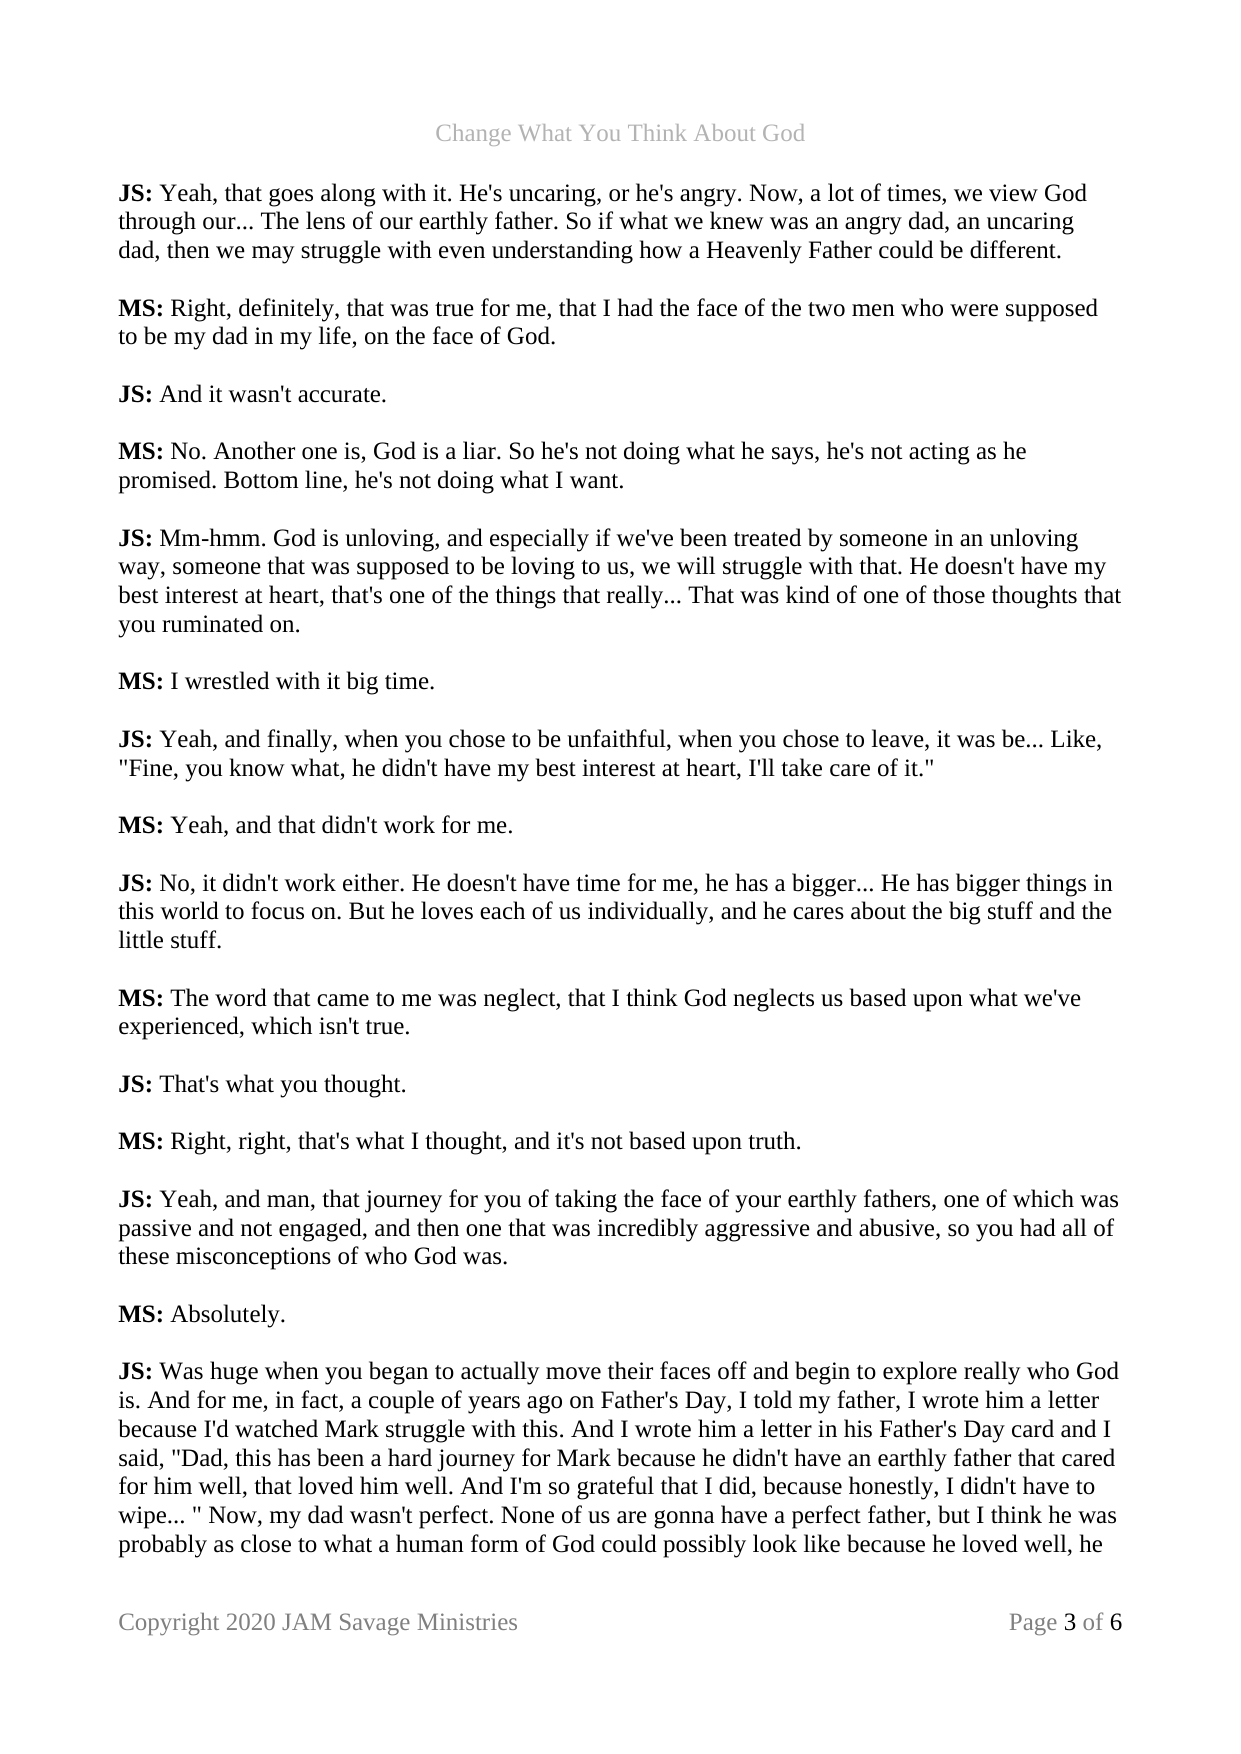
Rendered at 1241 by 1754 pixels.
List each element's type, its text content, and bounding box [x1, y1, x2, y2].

text JS: That's what you thought. [118, 1069, 1122, 1098]
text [118, 1356, 1122, 1558]
text MS: Right, definitely, that was true for me, that I had the face of the two men who were supposed to be my dad in my life, on the face of God. [118, 293, 1122, 350]
text JS: Yeah, and finally, when you chose to be unfaithful, when you chose to leave, it was be... Like, "Fine, you know what, he didn't have my best interest at heart, I'll take care of it." [118, 724, 1122, 781]
text JS: And it wasn't accurate. [118, 379, 1122, 408]
text MS: Yeah, and that didn't work for me. [118, 810, 1122, 839]
text MS: Right, right, that's what I thought, and it's not based upon truth. [118, 1126, 1122, 1155]
text MS: I wrestled with it big time. [118, 666, 1122, 695]
text JS: Yeah, that goes along with it. He's uncaring, or he's angry. Now, a lot of times, we view God through our... The lens of our earthly father. So if what we knew was an angry dad, an uncaring dad, then we may struggle with even understanding how a Heavenly Father could be different. [118, 178, 1122, 264]
text JS: Yeah, and man, that journey for you of taking the face of your earthly fathers, one of which was passive and not engaged, and then one that was incredibly aggressive and abusive, so you had all of these misconceptions of who God was. [118, 1184, 1122, 1270]
text MS: The word that came to me was neglect, that I think God neglects us based upon what we've experienced, which isn't true. [118, 983, 1122, 1040]
text MS: No. Another one is, God is a liar. So he's not doing what he says, he's not acting as he promised. Bottom line, he's not doing what I want. [118, 436, 1122, 494]
text MS: Absolutely. [118, 1299, 1122, 1328]
text JS: No, it didn't work either. He doesn't have time for me, he has a bigger... He has bigger things in this world to focus on. But he loves each of us individually, and he cares about the big stuff and the little stuff. [118, 868, 1122, 954]
text JS: Mm-hmm. God is unloving, and especially if we've been treated by someone in an unloving way, someone that was supposed to be loving to us, we will struggle with that. He doesn't have my best interest at heart, that's one of the things that really... That was kind of one of those thoughts that you ruminated on. [118, 523, 1122, 638]
